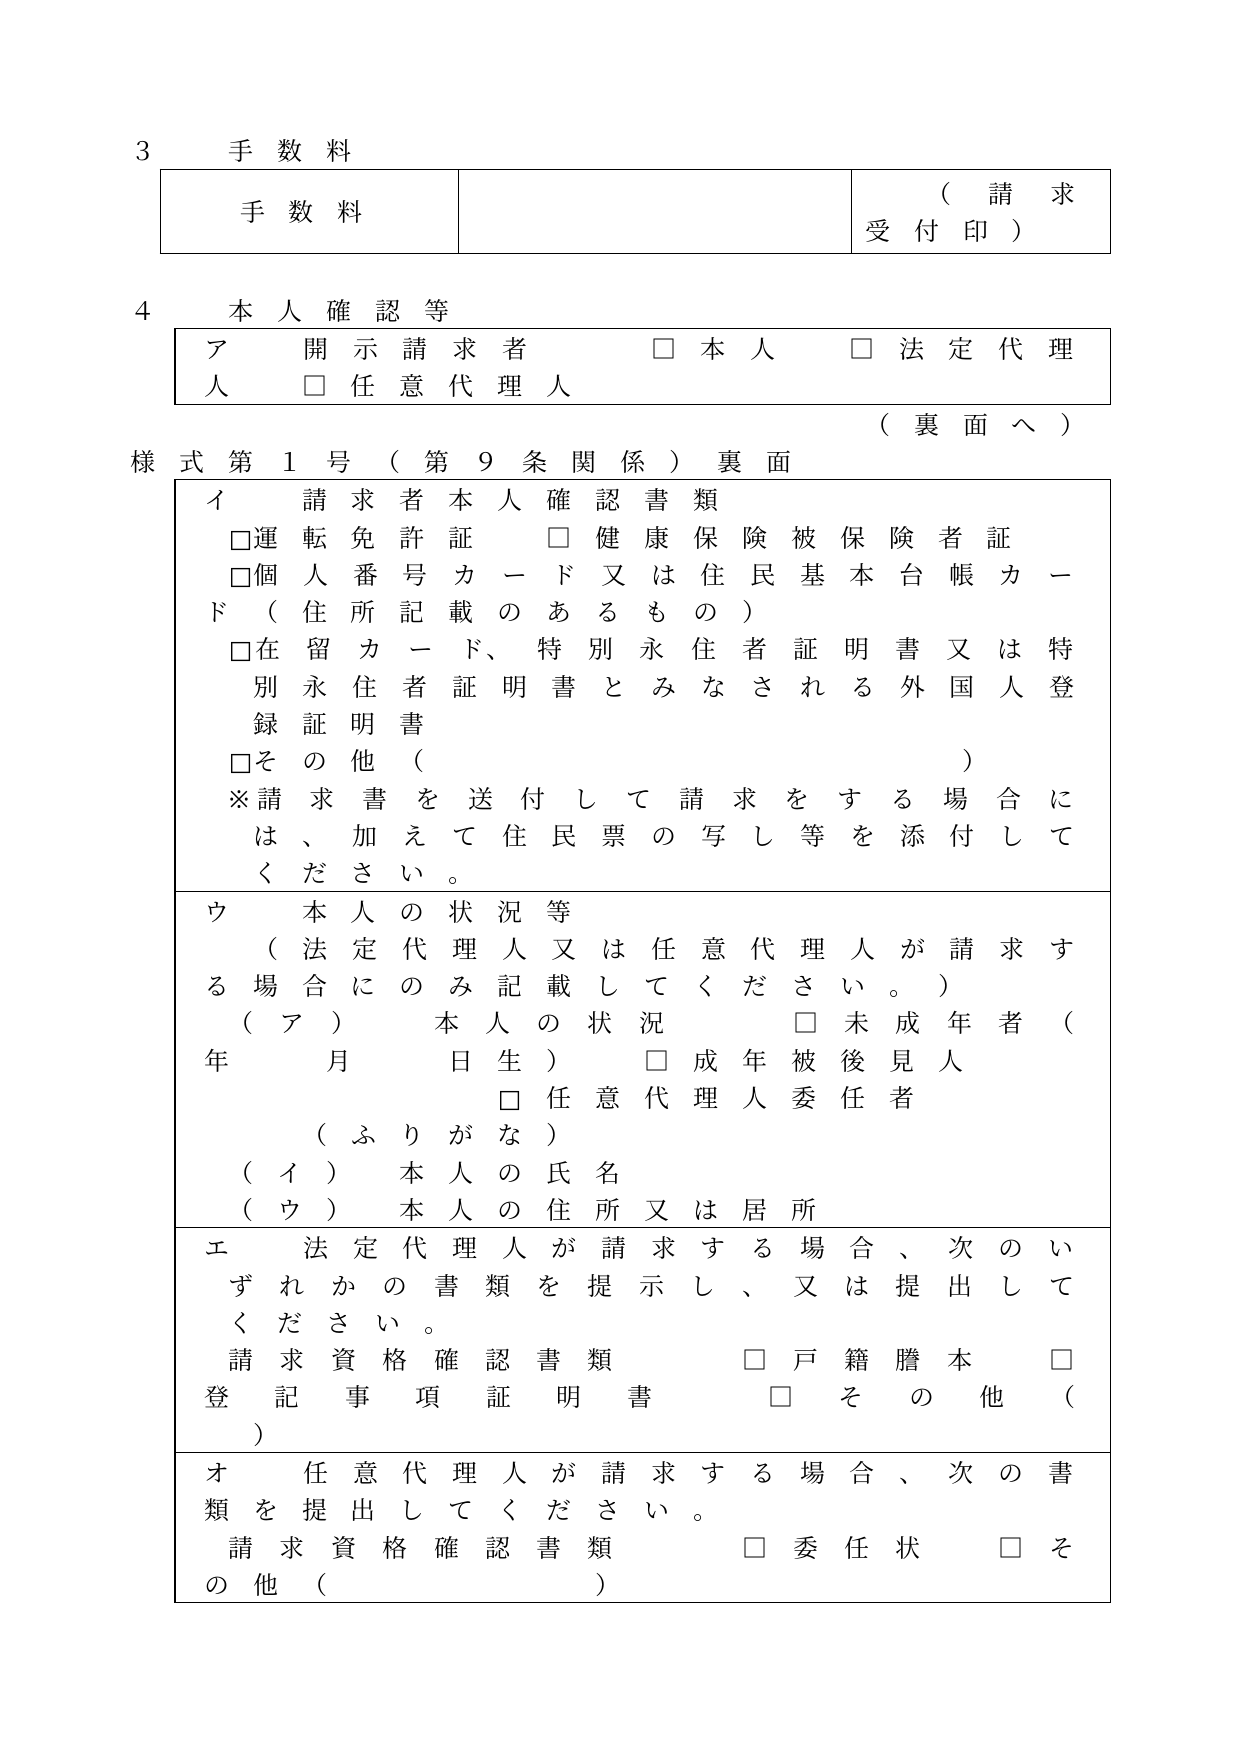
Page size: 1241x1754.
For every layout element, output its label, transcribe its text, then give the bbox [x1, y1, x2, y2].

text ３ 手数料 [131, 131, 1110, 168]
text （裏面へ） [131, 405, 1110, 442]
table_cell オ 任意代理人が請求する場合、次の書類を提出してください。 請求資格確認書類 □委任状 □その他（ ） [176, 1453, 1110, 1602]
table_cell エ 法定代理人が請求する場合、次のいずれかの書類を提示し、又は提出してください。 請求資格確認書類 □戸籍謄本 □登記事項証明書 □その他（ ） [176, 1228, 1110, 1452]
table_header [459, 170, 851, 252]
table_header イ 請求者本人確認書類 □運転免許証 □健康保険被保険者証 □個人番号カード又は住民基本台帳カード（住所記載のあるもの） □在留カード、特別永住者証明書又は特別永住者証明書とみなされる外国人登録証明書 □その他（ ） ※請求書を送付して請求をする場合には、加えて住民票の写し等を添付してください。 [176, 480, 1110, 891]
table_header ア 開示請求者 □本人 □法定代理人 □任意代理人 [176, 329, 1110, 404]
table_header （請求受付印） [852, 170, 1110, 252]
table_header 手数料 [161, 170, 458, 252]
table_cell ウ 本人の状況等 （法定代理人又は任意代理人が請求する場合にのみ記載してください。） （ア） 本人の状況 □未成年者（ 年 月 日生） □成年被後見人 □ 任意代理人委任者 （ふりがな） （イ） 本人の氏名 （ウ） 本人の住所又は居所 [176, 892, 1110, 1227]
text 様式第１号（第９条関係）裏面 [131, 442, 1110, 479]
text ４ 本人確認等 [131, 291, 1110, 328]
